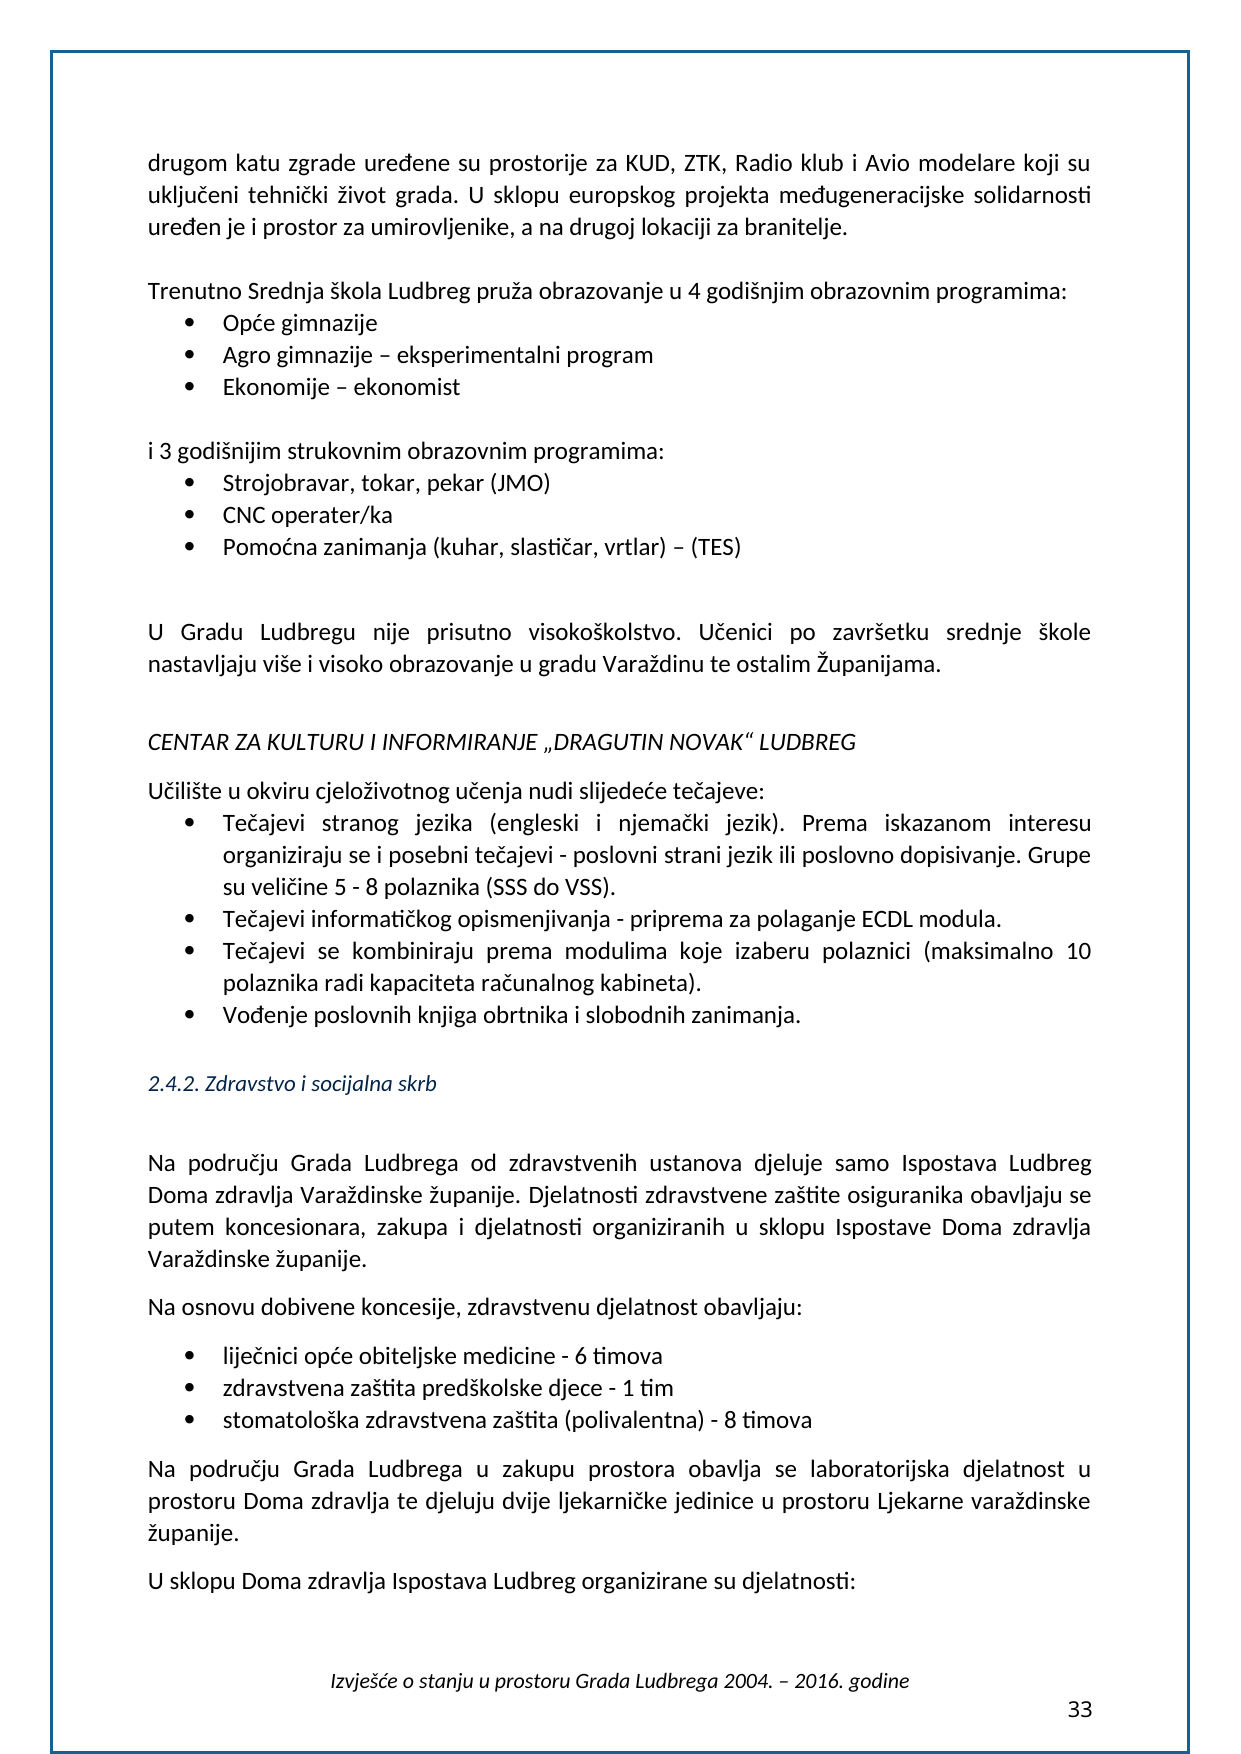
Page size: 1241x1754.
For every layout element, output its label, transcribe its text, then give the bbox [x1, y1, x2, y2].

text Učilište u okviru cjeloživotnog učenja nudi slijedeće tečajeve: [148, 775, 1093, 806]
text Na području Grada Ludbrega u zakupu prostora obavlja se laboratorijska djelatnost u prostoru Doma zdravlja te djeluju dvije ljekarničke jedinice u prostoru Ljekarne varaždinske županije. [148, 1453, 1093, 1547]
list zdravstvena zaštita predškolske djece - 1 tim [185, 1372, 1093, 1403]
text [148, 148, 1093, 242]
text CENTAR ZA KULTURU I INFORMIRANJE „DRAGUTIN NOVAK“ LUDBREG [148, 727, 1093, 757]
text Trenutno Srednja škola Ludbreg pruža obrazovanje u 4 godišnjim obrazovnim programima: [148, 276, 1093, 306]
list Vođenje poslovnih knjiga obrtnika i slobodnih zanimanja. [185, 999, 1093, 1029]
list CNC operater/ka [185, 499, 1093, 530]
list stomatološka zdravstvena zaštita (polivalentna) - 8 timova [185, 1404, 1093, 1435]
list Tečajevi stranog jezika (engleski i njemački jezik). Prema iskazanom interesu organiziraju se i posebni tečajevi - poslovni strani jezik ili poslovno dopisivanje. Grupe su veličine 5 - 8 polaznika (SSS do VSS). [185, 807, 1093, 902]
list Ekonomije – ekonomist [185, 371, 1093, 402]
text i 3 godišnijim strukovnim obrazovnim programima: [148, 435, 1093, 466]
text U sklopu Doma zdravlja Ispostava Ludbreg organizirane su djelatnosti: [148, 1565, 1093, 1596]
list Agro gimnazije – eksperimentalni program [185, 339, 1093, 370]
text U Gradu Ludbregu nije prisutno visokoškolstvo. Učenici po završetku srednje škole nastavljaju više i visoko obrazovanje u gradu Varaždinu te ostalim Županijama. [148, 617, 1093, 679]
list Strojobravar, tokar, pekar (JMO) [185, 467, 1093, 498]
list liječnici opće obiteljske medicine - 6 timova [185, 1340, 1093, 1371]
list Tečajevi se kombiniraju prema modulima koje izaberu polaznici (maksimalno 10 polaznika radi kapaciteta računalnog kabineta). [185, 935, 1093, 998]
list Pomoćna zanimanja (kuhar, slastičar, vrtlar) – (TES) [185, 531, 1093, 562]
text Na području Grada Ludbrega od zdravstvenih ustanova djeluje samo Ispostava Ludbreg Doma zdravlja Varaždinske županije. Djelatnosti zdravstvene zaštite osiguranika obavljaju se putem koncesionara, zakupa i djelatnosti organiziranih u sklopu Ispostave Doma zdravlja Varaždinske županije. [148, 1147, 1093, 1273]
list Opće gimnazije [185, 307, 1093, 338]
text Na osnovu dobivene koncesije, zdravstvenu djelatnost obavljaju: [148, 1292, 1093, 1322]
subtitle 2.4.2. Zdravstvo i socijalna skrb [148, 1069, 1093, 1097]
list Tečajevi informatičkog opismenjivanja - priprema za polaganje ECDL modula. [185, 903, 1093, 934]
